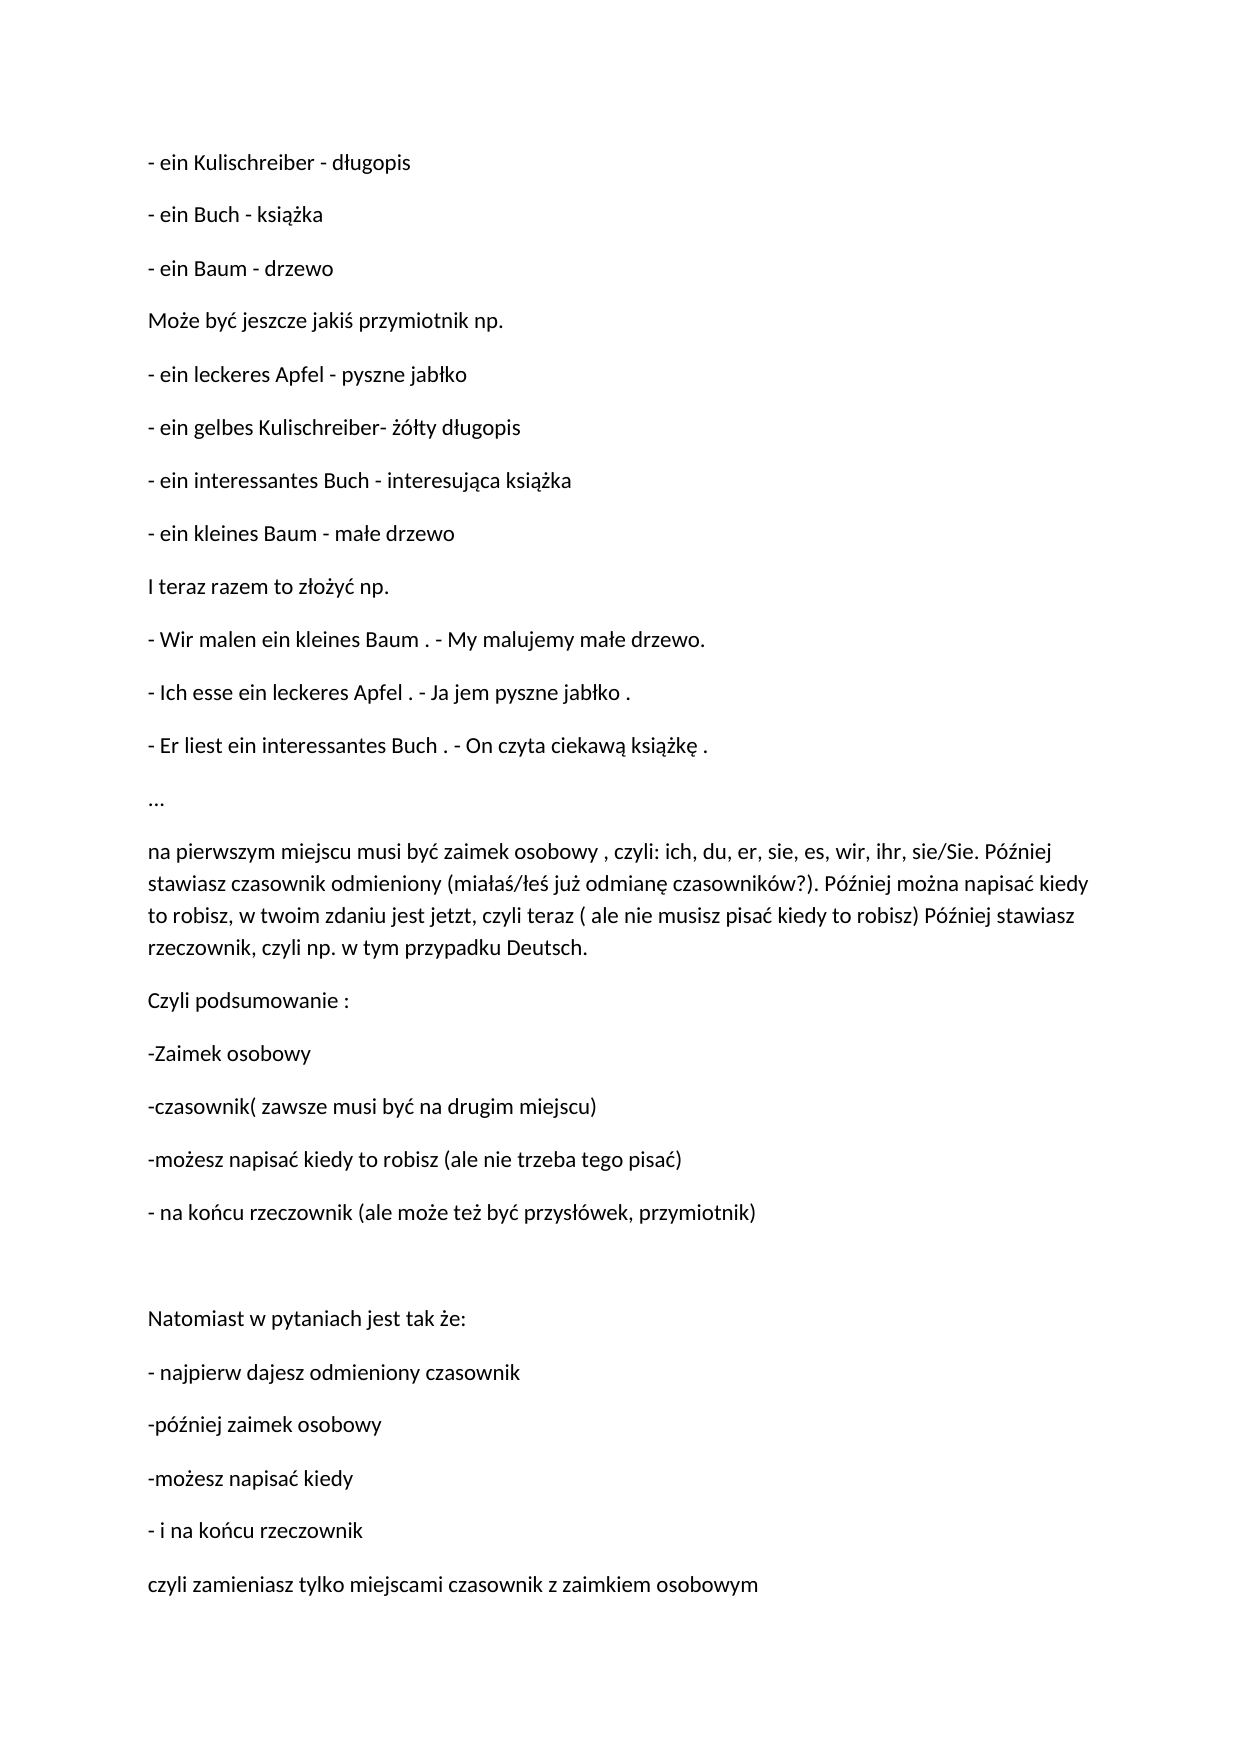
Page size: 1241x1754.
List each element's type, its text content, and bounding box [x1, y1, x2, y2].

text -później zaimek osobowy [148, 1411, 1093, 1439]
text -możesz napisać kiedy [148, 1464, 1093, 1492]
text -czasownik( zawsze musi być na drugim miejscu) [148, 1092, 1093, 1121]
text - ein Kulischreiber - długopis [148, 148, 1093, 176]
text - najpierw dajesz odmieniony czasownik [148, 1358, 1093, 1386]
text - ein leckeres Apfel - pyszne jabłko [148, 360, 1093, 388]
text - na końcu rzeczownik (ale może też być przysłówek, przymiotnik) [148, 1198, 1093, 1227]
text I teraz razem to złożyć np. [148, 572, 1093, 600]
text - Wir malen ein kleines Baum . - My malujemy małe drzewo. [148, 625, 1093, 653]
text czyli zamieniasz tylko miejscami czasownik z zaimkiem osobowym [148, 1570, 1093, 1598]
text Może być jeszcze jakiś przymiotnik np. [148, 307, 1093, 335]
text -Zaimek osobowy [148, 1039, 1093, 1067]
text - ein kleines Baum - małe drzewo [148, 519, 1093, 547]
text -możesz napisać kiedy to robisz (ale nie trzeba tego pisać) [148, 1146, 1093, 1173]
text - Ich esse ein leckeres Apfel . - Ja jem pyszne jabłko . [148, 678, 1093, 706]
text - ein Buch - książka [148, 201, 1093, 229]
text ... [148, 784, 1093, 812]
text - i na końcu rzeczownik [148, 1517, 1093, 1545]
text - Er liest ein interessantes Buch . - On czyta ciekawą książkę . [148, 731, 1093, 759]
text Natomiast w pytaniach jest tak że: [148, 1304, 1093, 1333]
text Czyli podsumowanie : [148, 986, 1093, 1014]
text - ein gelbes Kulischreiber- żółty długopis [148, 413, 1093, 441]
text - ein Baum - drzewo [148, 254, 1093, 282]
text na pierwszym miejscu musi być zaimek osobowy , czyli: ich, du, er, sie, es, wir, ihr, sie/Sie. Później stawiasz czasownik odmieniony (miałaś/łeś już odmianę czasowników?). Później można napisać kiedy to robisz, w twoim zdaniu jest jetzt, czyli teraz ( ale nie musisz pisać kiedy to robisz) Później stawiasz rzeczownik, czyli np. w tym przypadku Deutsch. [148, 837, 1093, 961]
text - ein interessantes Buch - interesująca książka [148, 466, 1093, 494]
